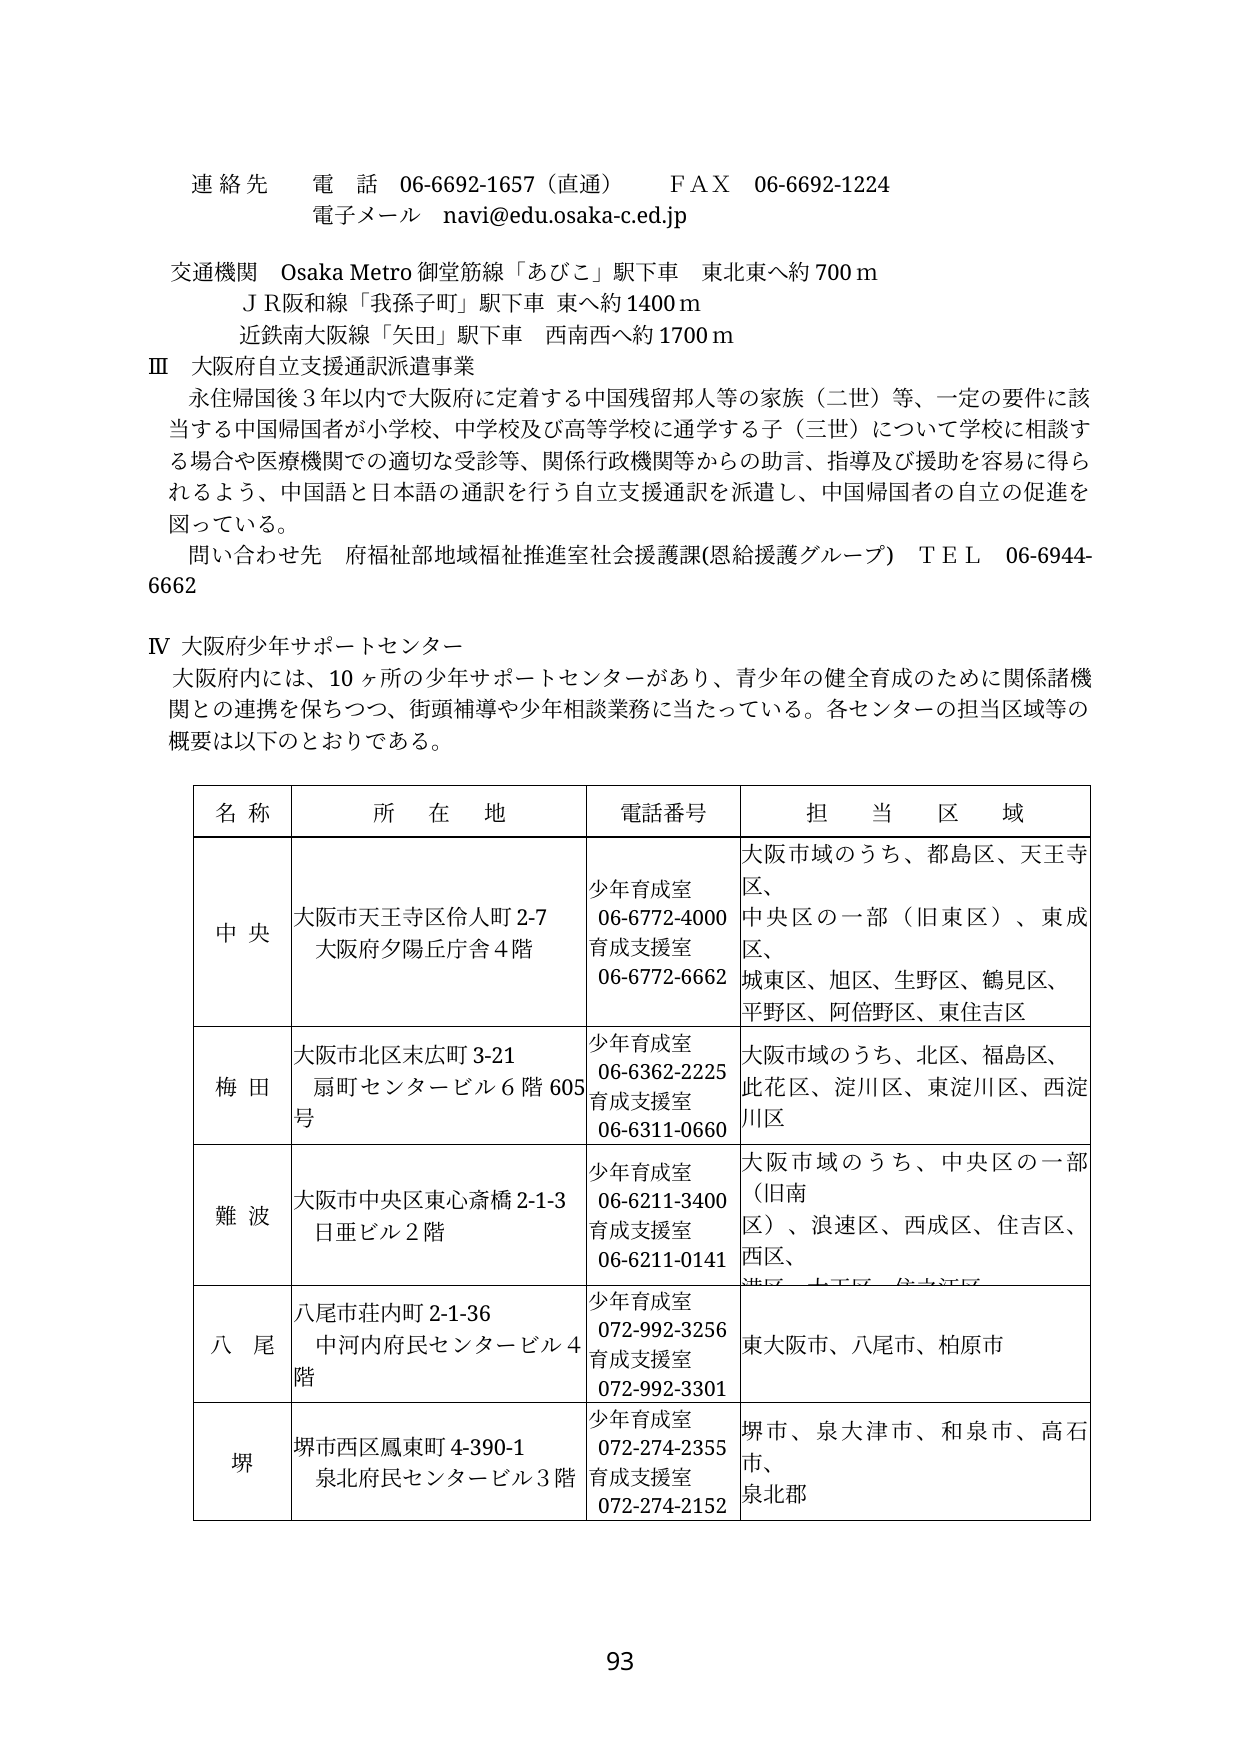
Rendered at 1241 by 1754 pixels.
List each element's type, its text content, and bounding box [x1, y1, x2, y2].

table_cell 梅 田 [194, 1027, 291, 1144]
table_cell 中 央 [194, 838, 291, 1026]
table_cell 堺市西区鳳東町4-390-1 泉北府民センタービル３階 [292, 1403, 586, 1520]
text Ⅲ 大阪府自立支援通訳派遣事業 [148, 349, 1092, 381]
table_cell 少年育成室 072-274-2355 育成支援室 072-274-2152 [587, 1403, 740, 1520]
table_cell 大阪市域のうち、中央区の一部（旧南 区）、浪速区、西成区、住吉区、西区、 港区、大正区、住之江区 [741, 1145, 1090, 1284]
text 連 絡 先 電 話 06-6692-1657（直通） ＦＡＸ 06-6692-1224 [148, 167, 1092, 198]
table_cell 大阪市域のうち、北区、福島区、 此花区、淀川区、東淀川区、西淀川区 [741, 1027, 1090, 1144]
table_header 担 当 区 域 [741, 786, 1090, 836]
table_cell 大阪市域のうち、都島区、天王寺区、 中央区の一部（旧東区）、東成区、 城東区、旭区、生野区、鶴見区、 平野区、阿倍野区、東住吉区 [741, 838, 1090, 1026]
table_header 名 称 [194, 786, 291, 836]
table_header 所 在 地 [292, 786, 586, 836]
text 交通機関 Osaka Metro御堂筋線「あびこ」駅下車 東北東へ約700ｍ [148, 255, 1092, 286]
table_header 電話番号 [587, 786, 740, 836]
text ＪＲ阪和線「我孫子町」駅下車 東へ約1400ｍ [148, 286, 1092, 318]
table_cell 少年育成室 072-992-3256 育成支援室 072-992-3301 [587, 1286, 740, 1402]
table_cell 大阪市北区末広町3-21 扇町センタービル６階605号 [292, 1027, 586, 1144]
text 大阪府内には、10ヶ所の少年サポートセンターがあり、青少年の健全育成のために関係諸機関との連携を保ちつつ、街頭補導や少年相談業務に当たっている。各センターの担当区域等の概要は以下のとおりである。 [148, 661, 1092, 756]
text 近鉄南大阪線「矢田」駅下車 西南西へ約1700ｍ [148, 318, 1092, 349]
table_cell 八 尾 [194, 1286, 291, 1402]
table_cell 難 波 [194, 1145, 291, 1284]
text 永住帰国後３年以内で大阪府に定着する中国残留邦人等の家族（二世）等、一定の要件に該当する中国帰国者が小学校、中学校及び高等学校に通学する子（三世）について学校に相談する場合や医療機関での適切な受診等、関係行政機関等からの助言、指導及び援助を容易に得られるよう、中国語と日本語の通訳を行う自立支援通訳を派遣し、中国帰国者の自立の促進を図っている。 [168, 381, 1092, 538]
table_cell 少年育成室 06-6211-3400 育成支援室 06-6211-0141 [587, 1145, 740, 1284]
table_cell 少年育成室 06-6772-4000 育成支援室 06-6772-6662 [587, 838, 740, 1026]
table_cell 堺市、泉大津市、和泉市、高石市、 泉北郡 [741, 1403, 1090, 1520]
text 問い合わせ先 府福祉部地域福祉推進室社会援護課(恩給援護グループ) ＴＥＬ 06-6944-6662 [148, 538, 1092, 600]
table_cell 東大阪市、八尾市、柏原市 [741, 1286, 1090, 1402]
table_cell 堺 [194, 1403, 291, 1520]
table_cell 大阪市天王寺区伶人町2-7 大阪府夕陽丘庁舎４階 [292, 838, 586, 1026]
table_cell 大阪市中央区東心斎橋2-1-3 日亜ビル２階 [292, 1145, 586, 1284]
text Ⅳ 大阪府少年サポートセンター [148, 629, 1092, 661]
text 電子メール navi@edu.osaka-c.ed.jp [148, 198, 1092, 230]
table_cell 八尾市荘内町2-1-36 中河内府民センタービル４階 [292, 1286, 586, 1402]
table_cell 少年育成室 06-6362-2225 育成支援室 06-6311-0660 [587, 1027, 740, 1144]
